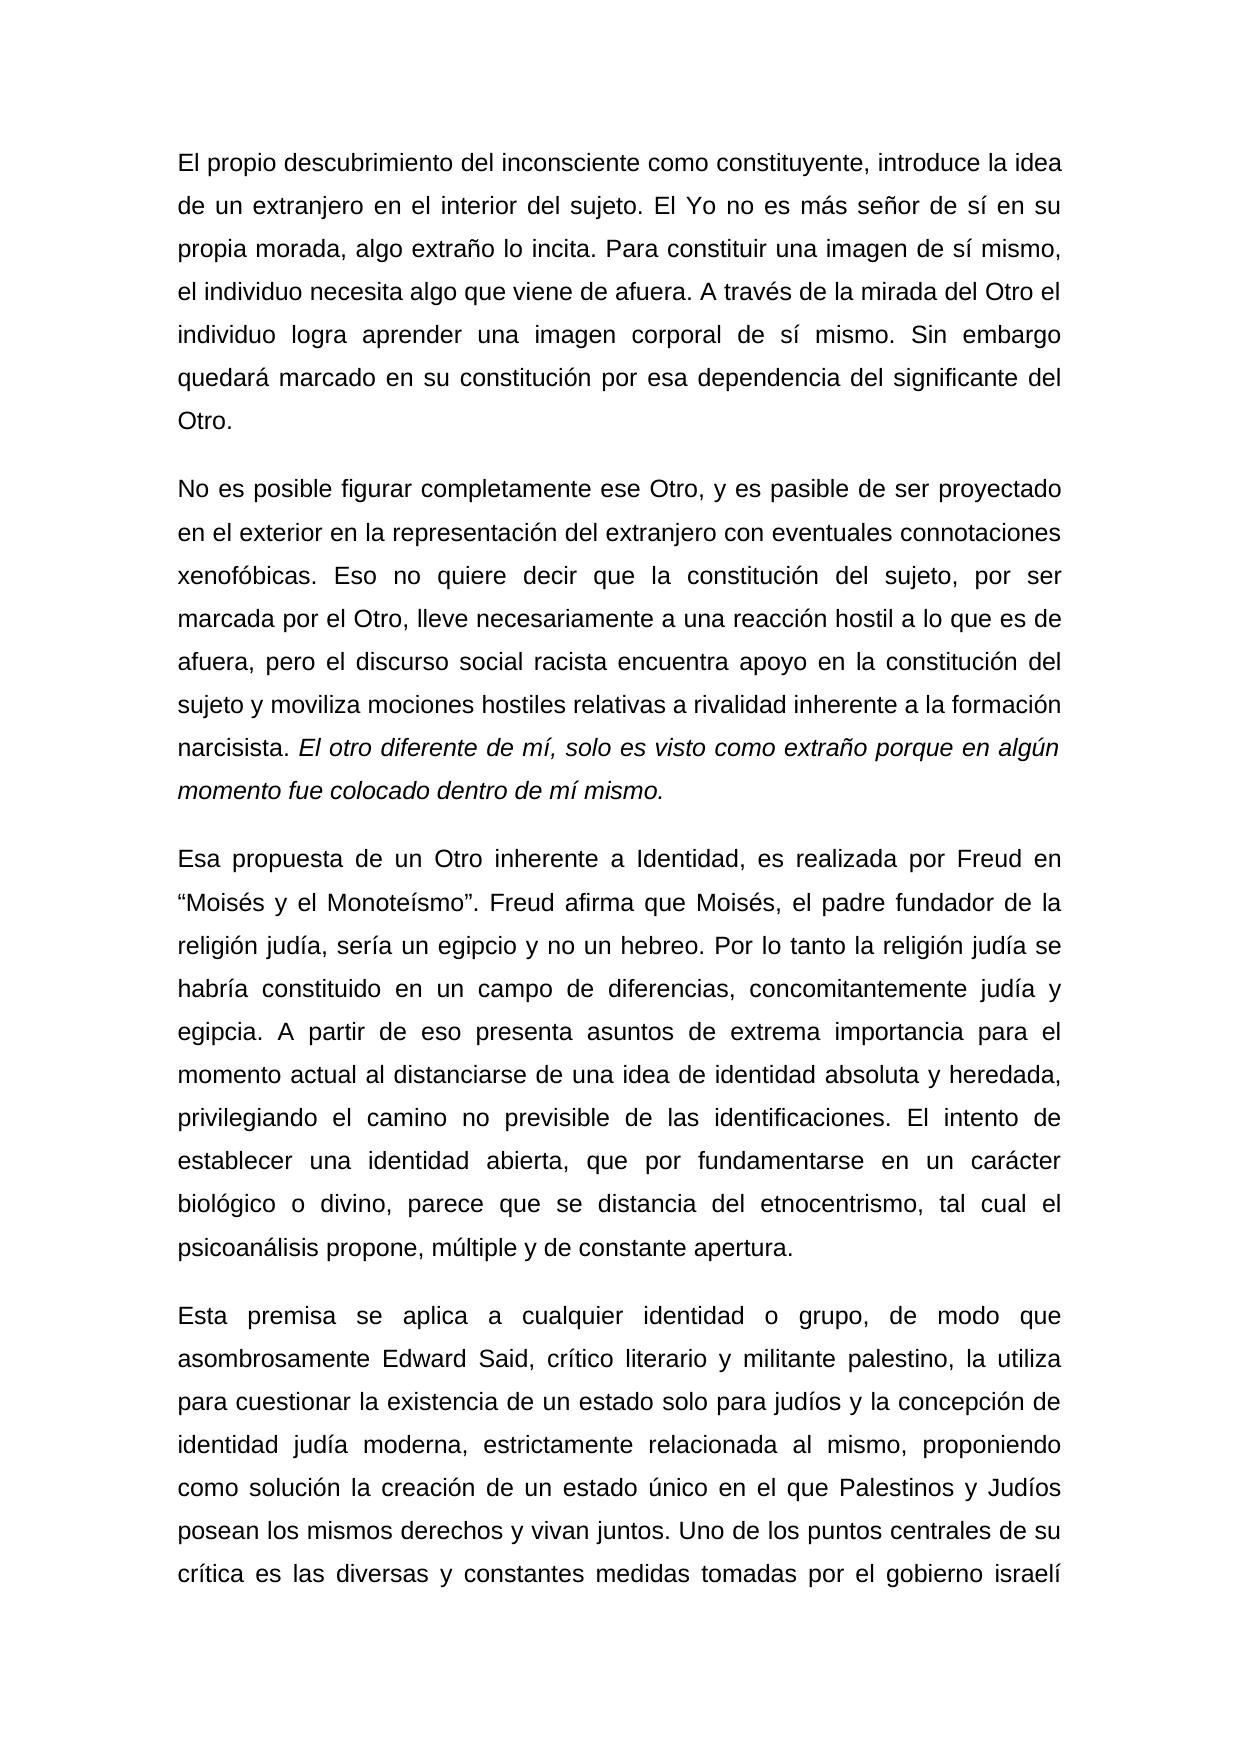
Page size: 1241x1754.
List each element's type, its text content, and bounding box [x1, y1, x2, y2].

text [177, 1301, 1063, 1588]
text No es posible figurar completamente ese Otro, y es pasible de ser proyectado en el exterior en la representación del extranjero con eventuales connotaciones xenofóbicas. Eso no quiere decir que la constitución del sujeto, por ser marcada por el Otro, lleve necesariamente a una reacción hostil a lo que es de afuera, pero el discurso social racista encuentra apoyo en la constitución del sujeto y moviliza mociones hostiles relativas a rivalidad inherente a la formación narcisista. El otro diferente de mí, solo es visto como extraño porque en algún momento fue colocado dentro de mí mismo. [177, 474, 1063, 805]
text El propio descubrimiento del inconsciente como constituyente, introduce la idea de un extranjero en el interior del sujeto. El Yo no es más señor de sí en su propia morada, algo extraño lo incita. Para constituir una imagen de sí mismo, el individuo necesita algo que viene de afuera. A través de la mirada del Otro el individuo logra aprender una imagen corporal de sí mismo. Sin embargo quedará marcado en su constitución por esa dependencia del significante del Otro. [177, 148, 1063, 435]
text Esa propuesta de un Otro inherente a Identidad, es realizada por Freud en “Moisés y el Monoteísmo”. Freud afirma que Moisés, el padre fundador de la religión judía, sería un egipcio y no un hebreo. Por lo tanto la religión judía se habría constituido en un campo de diferencias, concomitantemente judía y egipcia. A partir de eso presenta asuntos de extrema importancia para el momento actual al distanciarse de una idea de identidad absoluta y heredada, privilegiando el camino no previsible de las identificaciones. El intento de establecer una identidad abierta, que por fundamentarse en un carácter biológico o divino, parece que se distancia del etnocentrismo, tal cual el psicoanálisis propone, múltiple y de constante apertura. [177, 844, 1063, 1261]
